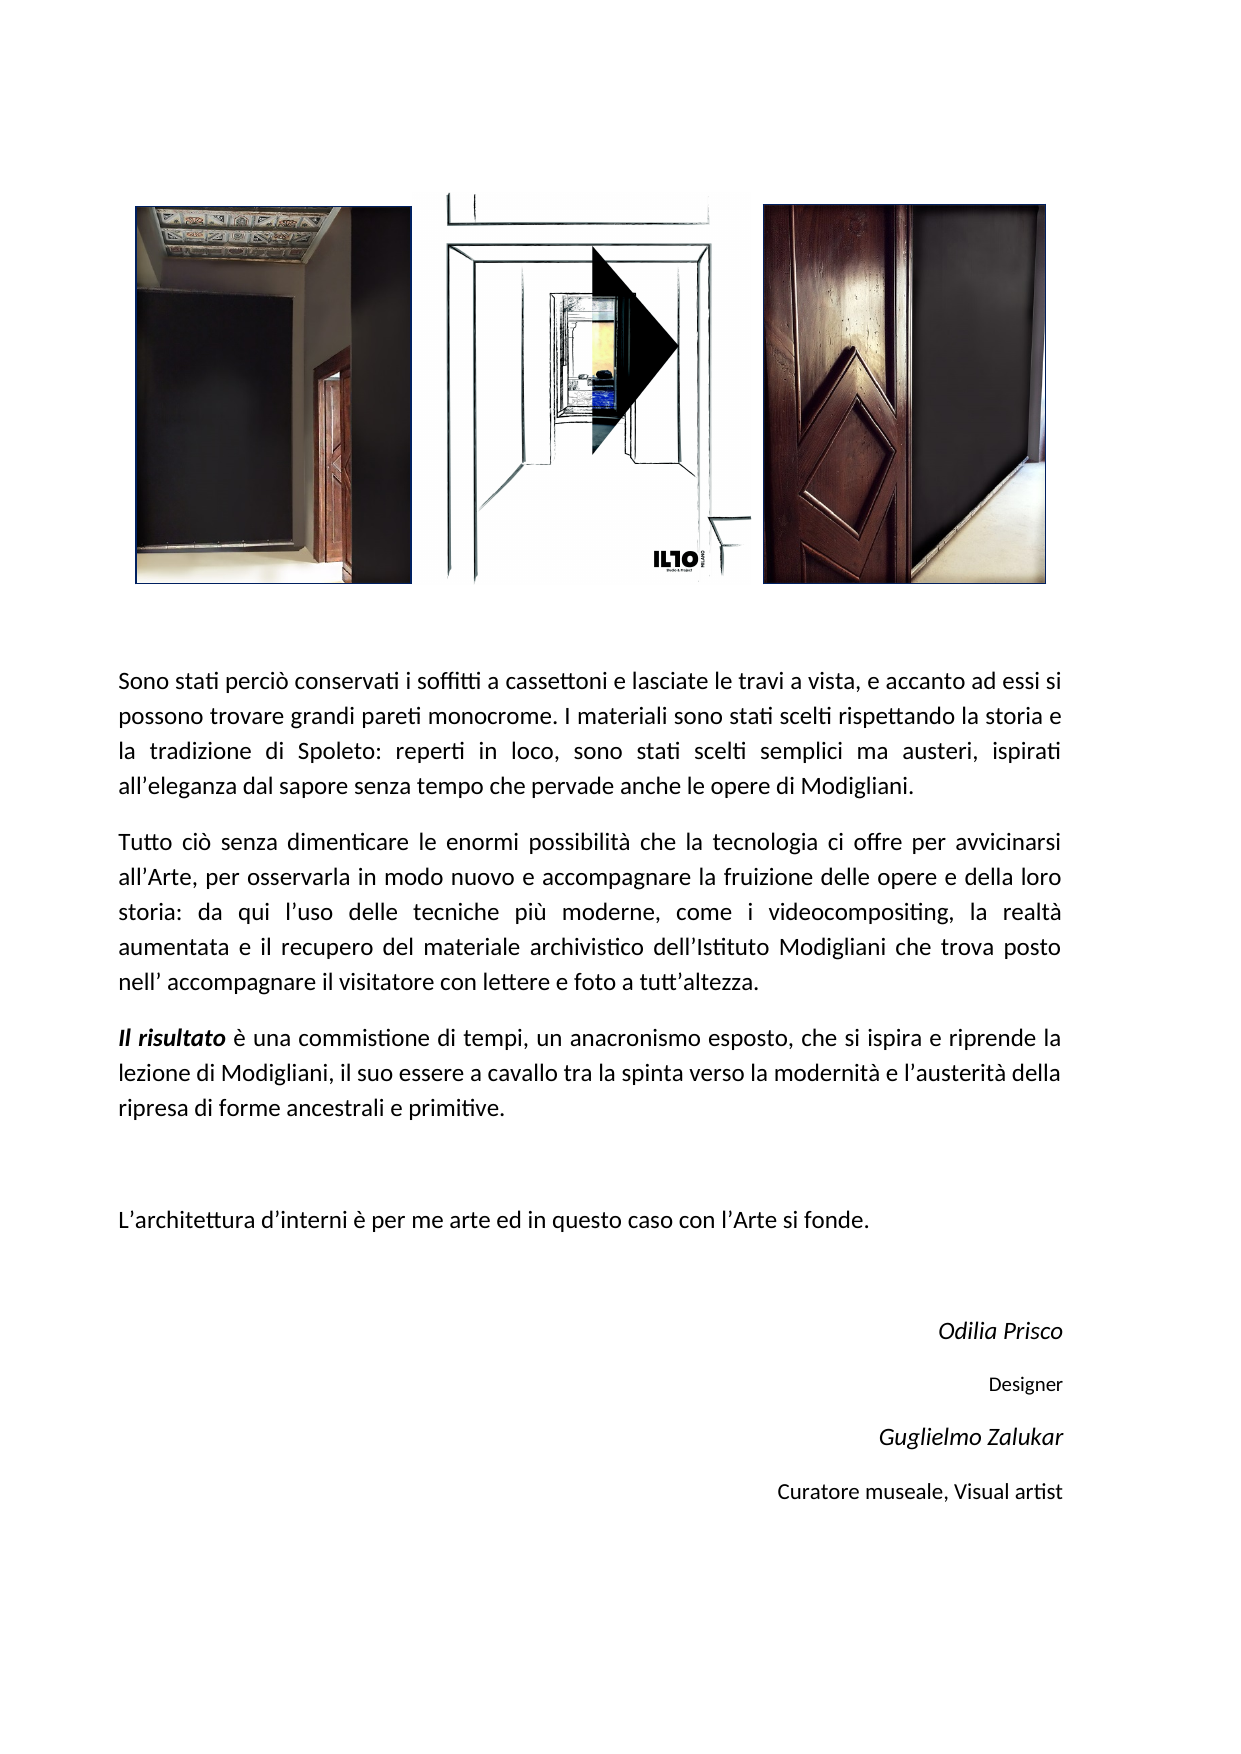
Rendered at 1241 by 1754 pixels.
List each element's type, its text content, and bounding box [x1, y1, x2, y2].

picture [412, 192, 752, 585]
text Tutto ciò senza dimenticare le enormi possibilità che la tecnologia ci offre per avvicinarsi all’Arte, per osservarla in modo nuovo e accompagnare la fruizione delle opere e della loro storia: da qui l’uso delle tecniche più moderne, come i videocompositing, la realtà aumentata e il recupero del materiale archivistico dell’Istituto Modigliani che trova posto nell’ accompagnare il visitatore con lettere e foto a tutt’altezza. [118, 826, 1063, 997]
text Il risultato è una commistione di tempi, un anacronismo esposto, che si ispira e riprende la lezione di Modigliani, il suo essere a cavallo tra la spinta verso la modernità e l’austerità della ripresa di forme ancestrali e primitive. [118, 1022, 1063, 1123]
picture [764, 205, 1045, 583]
text Guglielmo Zalukar [118, 1421, 1063, 1452]
text Curatore museale, Visual artist [118, 1477, 1063, 1505]
picture [137, 207, 410, 583]
text Designer [118, 1371, 1063, 1397]
text Odilia Prisco [118, 1315, 1063, 1346]
text Sono stati perciò conservati i soffitti a cassettoni e lasciate le travi a vista, e accanto ad essi si possono trovare grandi pareti monocrome. I materiali sono stati scelti rispettando la storia e la tradizione di Spoleto: reperti in loco, sono stati scelti semplici ma austeri, ispirati all’eleganza dal sapore senza tempo che pervade anche le opere di Modigliani. [118, 665, 1063, 801]
text L’architettura d’interni è per me arte ed in questo caso con l’Arte si fonde. [118, 1204, 1063, 1234]
